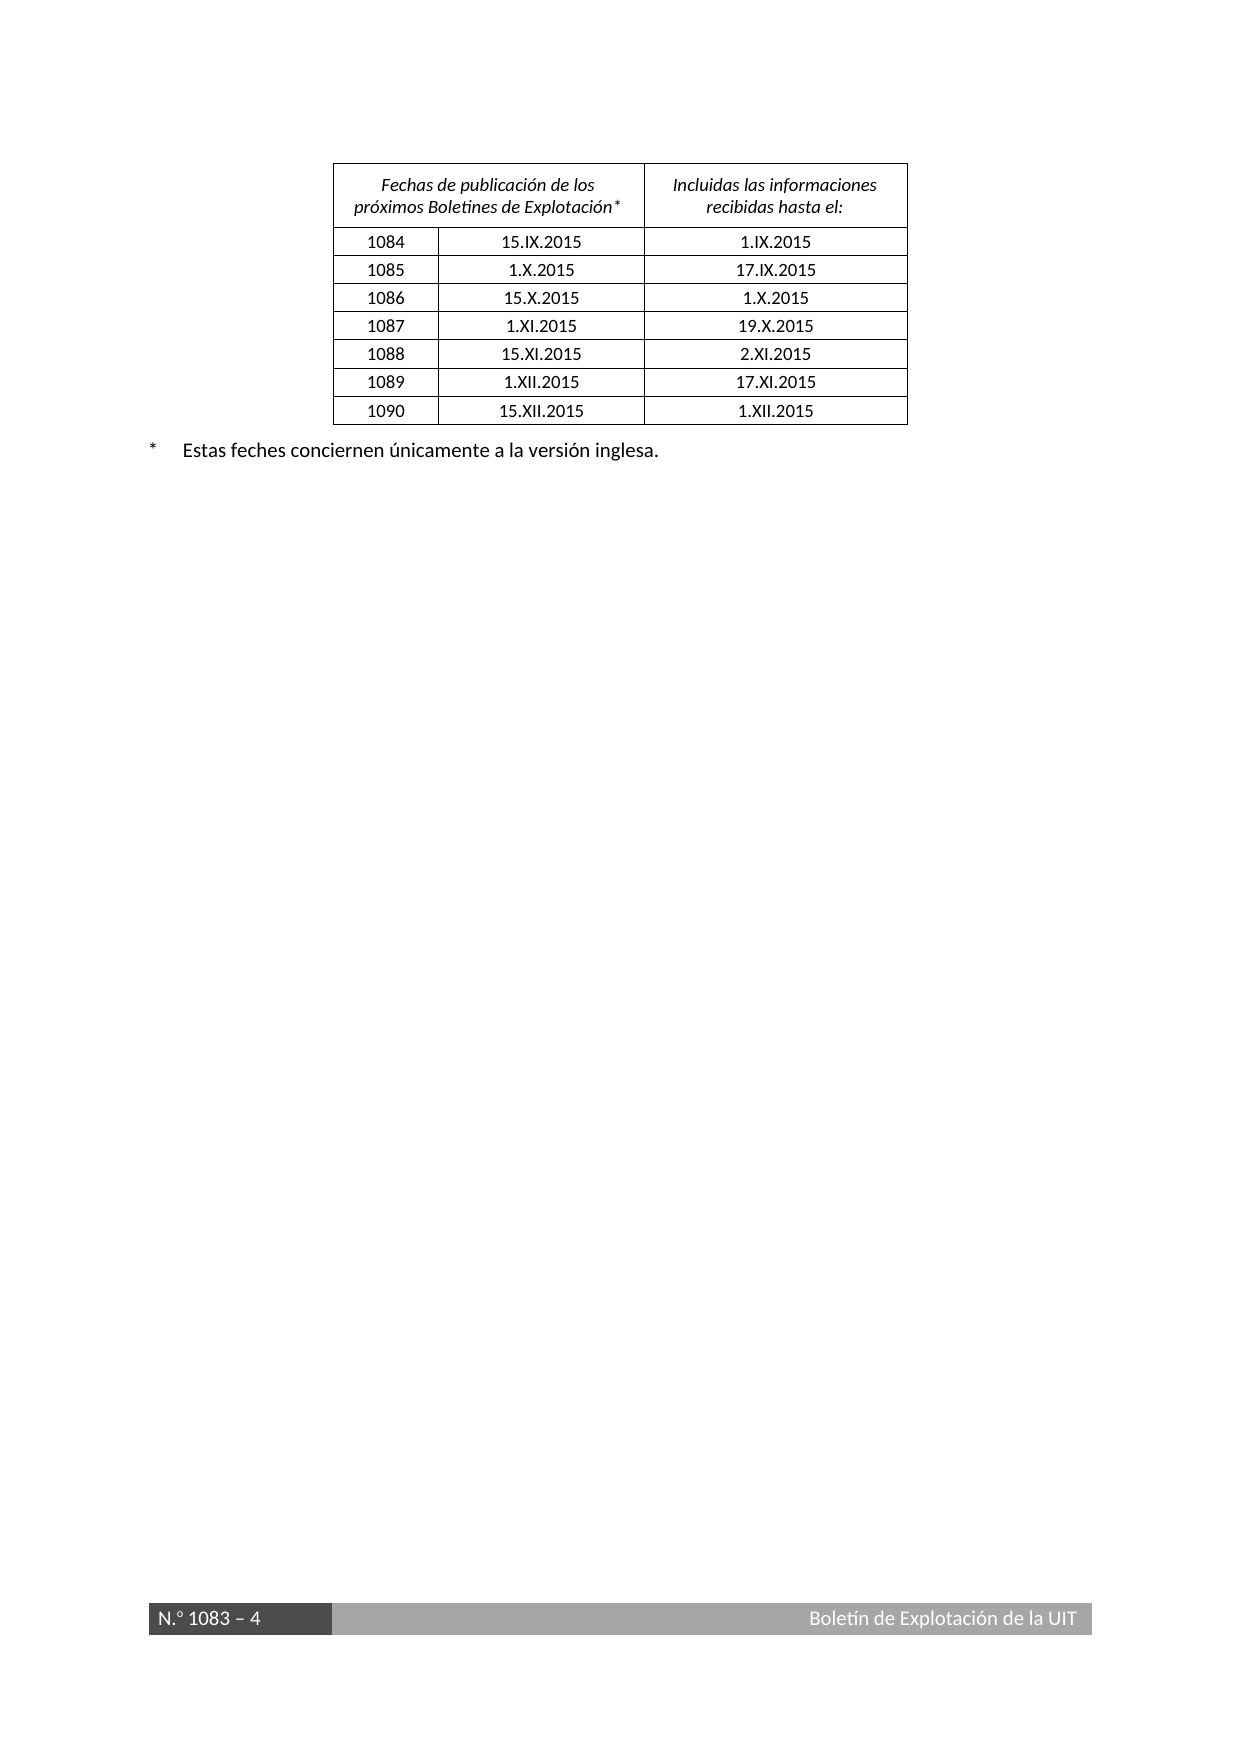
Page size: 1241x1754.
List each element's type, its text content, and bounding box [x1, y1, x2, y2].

table_cell 1086 [334, 284, 438, 311]
table_cell 19.X.2015 [645, 312, 907, 339]
table_cell 1.X.2015 [439, 256, 644, 283]
table_cell 2.XI.2015 [645, 340, 907, 367]
table_cell 1.XII.2015 [439, 369, 644, 396]
table_cell 15.XI.2015 [439, 340, 644, 367]
table_cell 1.XII.2015 [645, 397, 907, 424]
table_cell 1088 [334, 340, 438, 367]
table_cell 1.XI.2015 [439, 312, 644, 339]
table_header Fechas de publicación de los próximos Boletines de Explotación* [334, 164, 644, 227]
table_cell 1087 [334, 312, 438, 339]
table_cell 1089 [334, 369, 438, 396]
table_cell 1084 [334, 228, 438, 255]
table_cell 15.IX.2015 [439, 228, 644, 255]
table_cell 15.X.2015 [439, 284, 644, 311]
table_cell 15.XII.2015 [439, 397, 644, 424]
table_cell 1.IX.2015 [645, 228, 907, 255]
table_cell 17.XI.2015 [645, 369, 907, 396]
table_cell 1090 [334, 397, 438, 424]
text * Estas feches conciernen únicamente a la versión inglesa. [148, 437, 1092, 463]
table_header Incluidas las informaciones recibidas hasta el: [645, 164, 907, 227]
table_cell 1.X.2015 [645, 284, 907, 311]
table_cell 17.IX.2015 [645, 256, 907, 283]
table_cell 1085 [334, 256, 438, 283]
